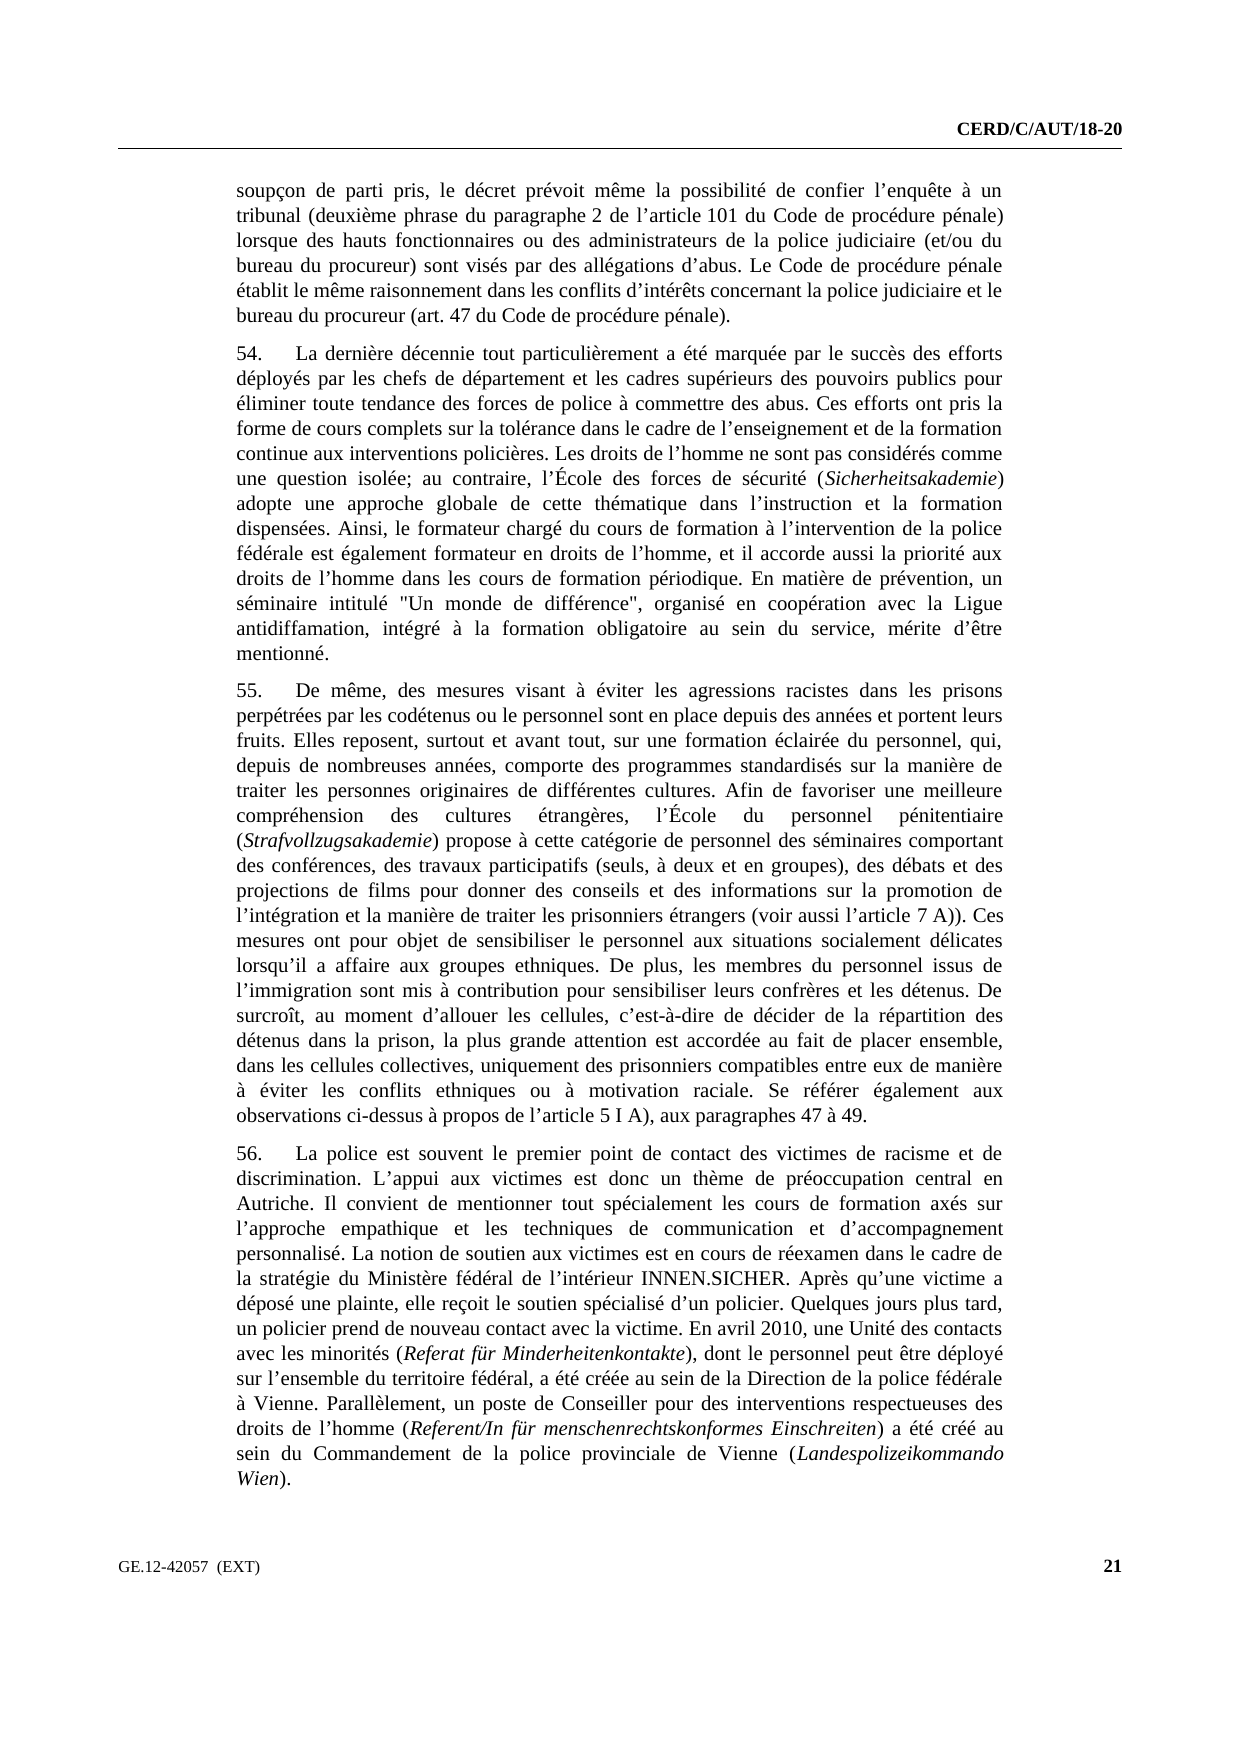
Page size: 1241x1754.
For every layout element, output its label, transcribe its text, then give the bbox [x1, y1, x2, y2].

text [236, 177, 1004, 327]
text 55. De même, des mesures visant à éviter les agressions racistes dans les prisons perpétrées par les codétenus ou le personnel sont en place depuis des années et portent leurs fruits. Elles reposent, surtout et avant tout, sur une formation éclairée du personnel, qui, depuis de nombreuses années, comporte des programmes standardisés sur la manière de traiter les personnes originaires de différentes cultures. Afin de favoriser une meilleure compréhension des cultures étrangères, l’École du personnel pénitentiaire (Strafvollzugsakademie) propose à cette catégorie de personnel des séminaires comportant des conférences, des travaux participatifs (seuls, à deux et en groupes), des débats et des projections de films pour donner des conseils et des informations sur la promotion de l’intégration et la manière de traiter les prisonniers étrangers (voir aussi l’article 7 A)). Ces mesures ont pour objet de sensibiliser le personnel aux situations socialement délicates lorsqu’il a affaire aux groupes ethniques. De plus, les membres du personnel issus de l’immigration sont mis à contribution pour sensibiliser leurs confrères et les détenus. De surcroît, au moment d’allouer les cellules, c’est-à-dire de décider de la répartition des détenus dans la prison, la plus grande attention est accordée au fait de placer ensemble, dans les cellules collectives, uniquement des prisonniers compatibles entre eux de manière à éviter les conflits ethniques ou à motivation raciale. Se référer également aux observations ci-dessus à propos de l’article 5 I A), aux paragraphes 47 à 49. [236, 677, 1004, 1127]
text 56. La police est souvent le premier point de contact des victimes de racisme et de discrimination. L’appui aux victimes est donc un thème de préoccupation central en Autriche. Il convient de mentionner tout spécialement les cours de formation axés sur l’approche empathique et les techniques de communication et d’accompagnement personnalisé. La notion de soutien aux victimes est en cours de réexamen dans le cadre de la stratégie du Ministère fédéral de l’intérieur INNEN.SICHER. Après qu’une victime a déposé une plainte, elle reçoit le soutien spécialisé d’un policier. Quelques jours plus tard, un policier prend de nouveau contact avec la victime. En avril 2010, une Unité des contacts avec les minorités (Referat für Minderheitenkontakte), dont le personnel peut être déployé sur l’ensemble du territoire fédéral, a été créée au sein de la Direction de la police fédérale à Vienne. Parallèlement, un poste de Conseiller pour des interventions respectueuses des droits de l’homme (Referent/In für menschenrechtskonformes Einschreiten) a été créé au sein du Commandement de la police provinciale de Vienne (Landespolizeikommando Wien). [236, 1140, 1004, 1490]
text 54. La dernière décennie tout particulièrement a été marquée par le succès des efforts déployés par les chefs de département et les cadres supérieurs des pouvoirs publics pour éliminer toute tendance des forces de police à commettre des abus. Ces efforts ont pris la forme de cours complets sur la tolérance dans le cadre de l’enseignement et de la formation continue aux interventions policières. Les droits de l’homme ne sont pas considérés comme une question isolée; au contraire, l’École des forces de sécurité (Sicherheitsakademie) adopte une approche globale de cette thématique dans l’instruction et la formation dispensées. Ainsi, le formateur chargé du cours de formation à l’intervention de la police fédérale est également formateur en droits de l’homme, et il accorde aussi la priorité aux droits de l’homme dans les cours de formation périodique. En matière de prévention, un séminaire intitulé "Un monde de différence", organisé en coopération avec la Ligue antidiffamation, intégré à la formation obligatoire au sein du service, mérite d’être mentionné. [236, 340, 1004, 665]
